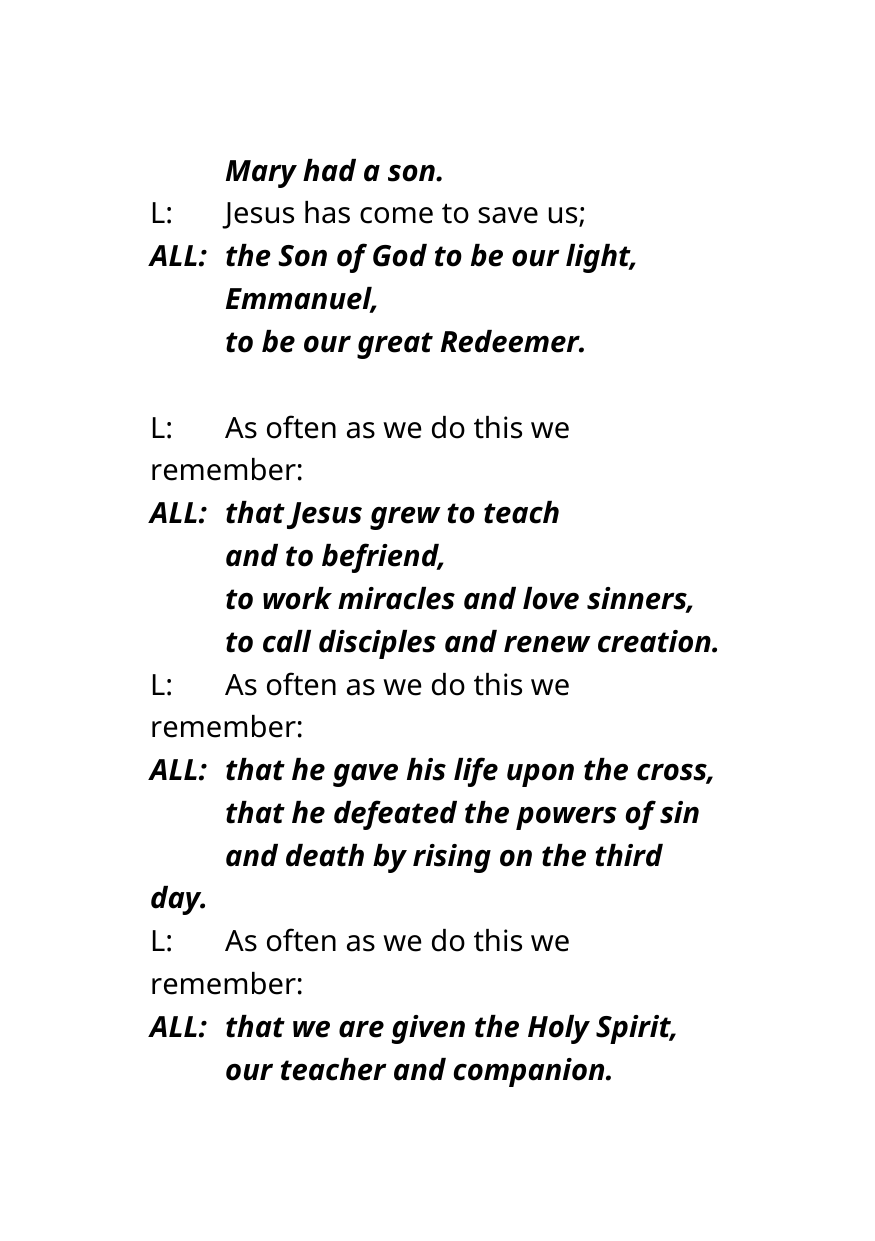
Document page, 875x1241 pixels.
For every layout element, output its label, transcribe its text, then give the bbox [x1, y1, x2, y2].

text ALL: that we are given the Holy Spirit, [150, 1006, 724, 1046]
text to call disciples and renew creation. [150, 621, 724, 661]
text L: As often as we do this we remember: [150, 407, 724, 489]
text L: As often as we do this we remember: [150, 664, 724, 746]
text our teacher and companion. [150, 1049, 724, 1089]
text L: As often as we do this we remember: [150, 921, 724, 1003]
text and death by rising on the third day. [150, 835, 724, 917]
text to be our great Redeemer. [150, 321, 724, 361]
text ALL: that Jesus grew to teach [150, 492, 724, 532]
text to work miracles and love sinners, [150, 578, 724, 618]
text Mary had a son. [150, 150, 724, 190]
text ALL: the Son of God to be our light, [150, 236, 724, 275]
text L: Jesus has come to save us; [150, 193, 724, 232]
text Emmanuel, [150, 278, 724, 318]
text and to befriend, [150, 535, 724, 575]
text that he defeated the powers of sin [150, 792, 724, 832]
text ALL: that he gave his life upon the cross, [150, 749, 724, 789]
